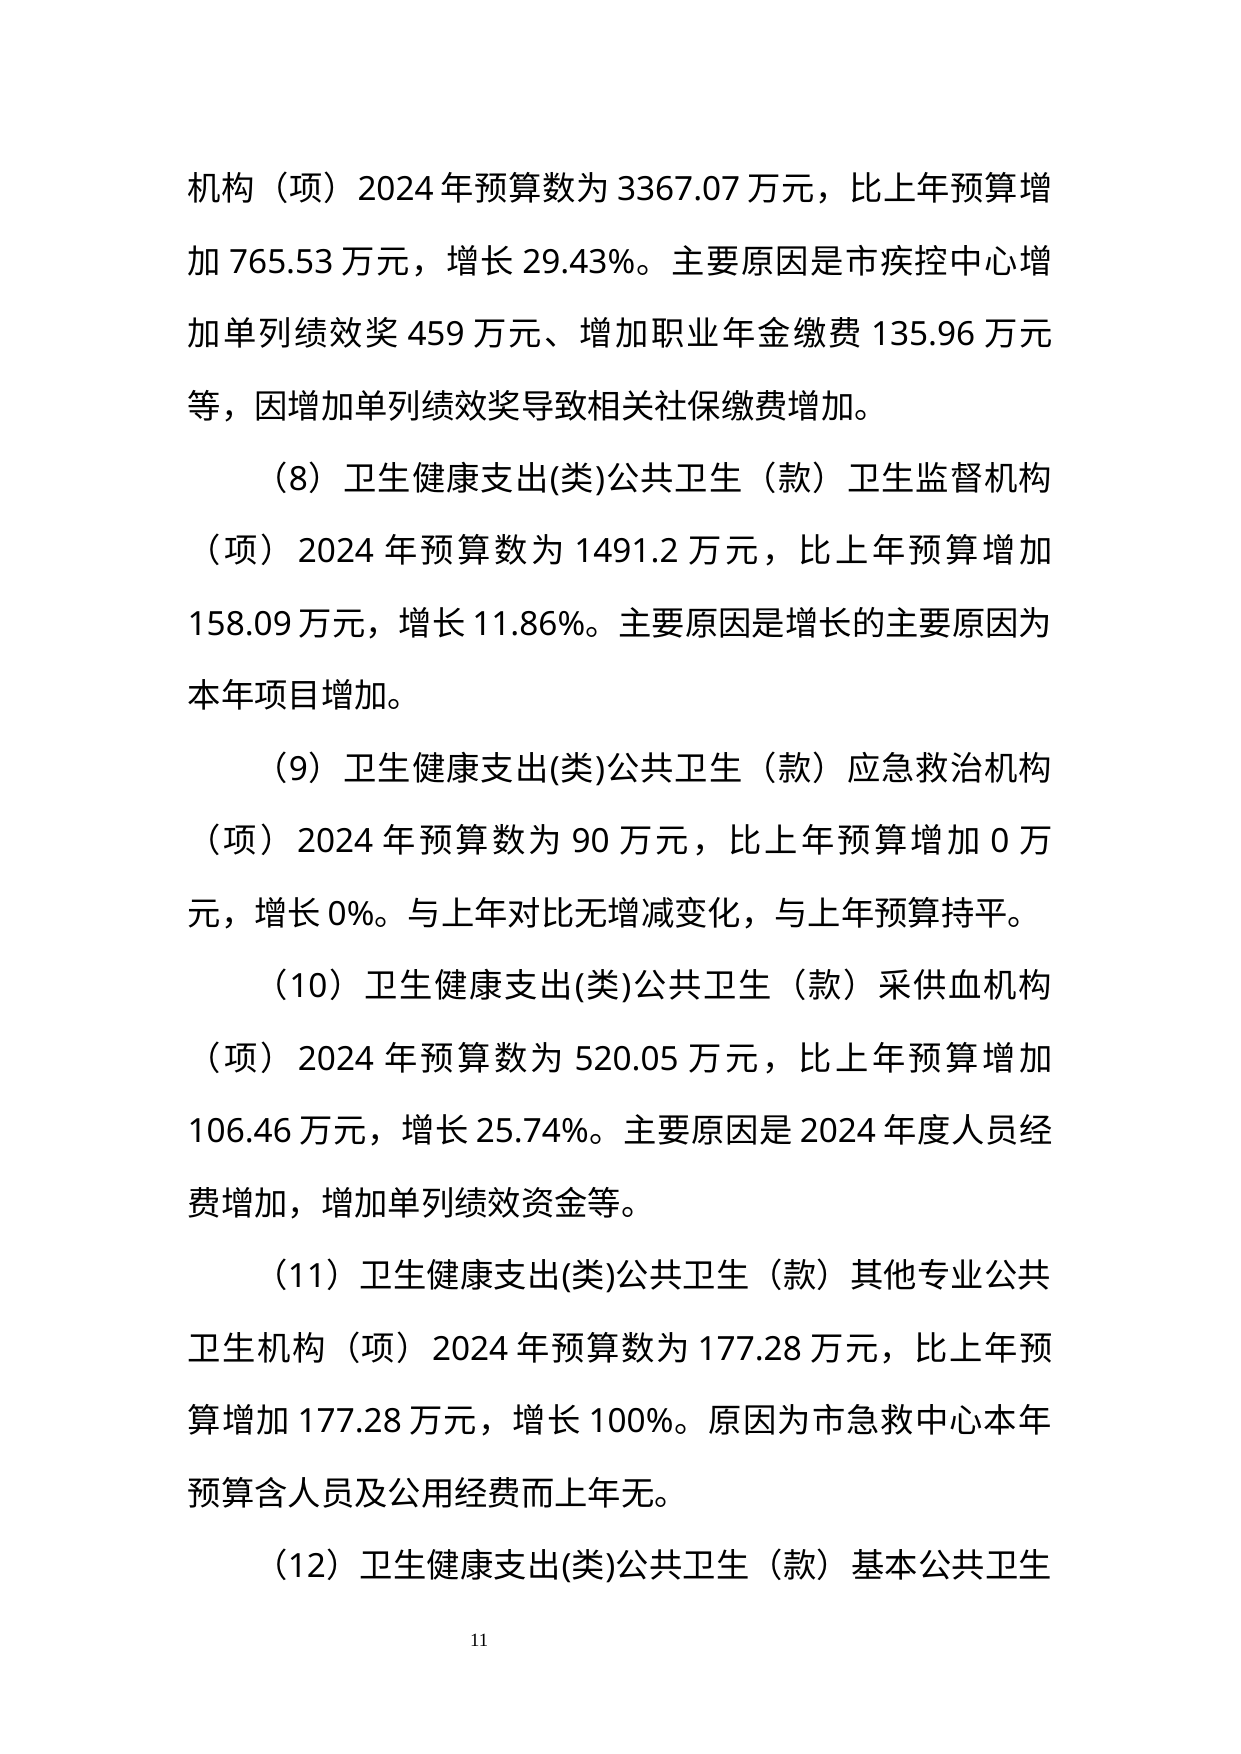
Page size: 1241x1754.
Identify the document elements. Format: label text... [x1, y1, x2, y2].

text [187, 1539, 1053, 1587]
text （8）卫生健康支出(类)公共卫生（款）卫生监督机构（项）2024年预算数为1491.2万元，比上年预算增加158.09万元，增长11.86%。主要原因是增长的主要原因为本年项目增加。 [187, 452, 1053, 717]
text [187, 162, 1053, 428]
text （10）卫生健康支出(类)公共卫生（款）采供血机构（项）2024年预算数为520.05万元，比上年预算增加106.46万元，增长25.74%。主要原因是2024年度人员经费增加，增加单列绩效资金等。 [187, 959, 1053, 1225]
text （11）卫生健康支出(类)公共卫生（款）其他专业公共卫生机构（项）2024年预算数为177.28万元，比上年预算增加177.28万元，增长100%。原因为市急救中心本年预算含人员及公用经费而上年无。 [187, 1249, 1053, 1515]
text （9）卫生健康支出(类)公共卫生（款）应急救治机构（项）2024年预算数为90万元，比上年预算增加0万元，增长0%。与上年对比无增减变化，与上年预算持平。 [187, 742, 1053, 935]
